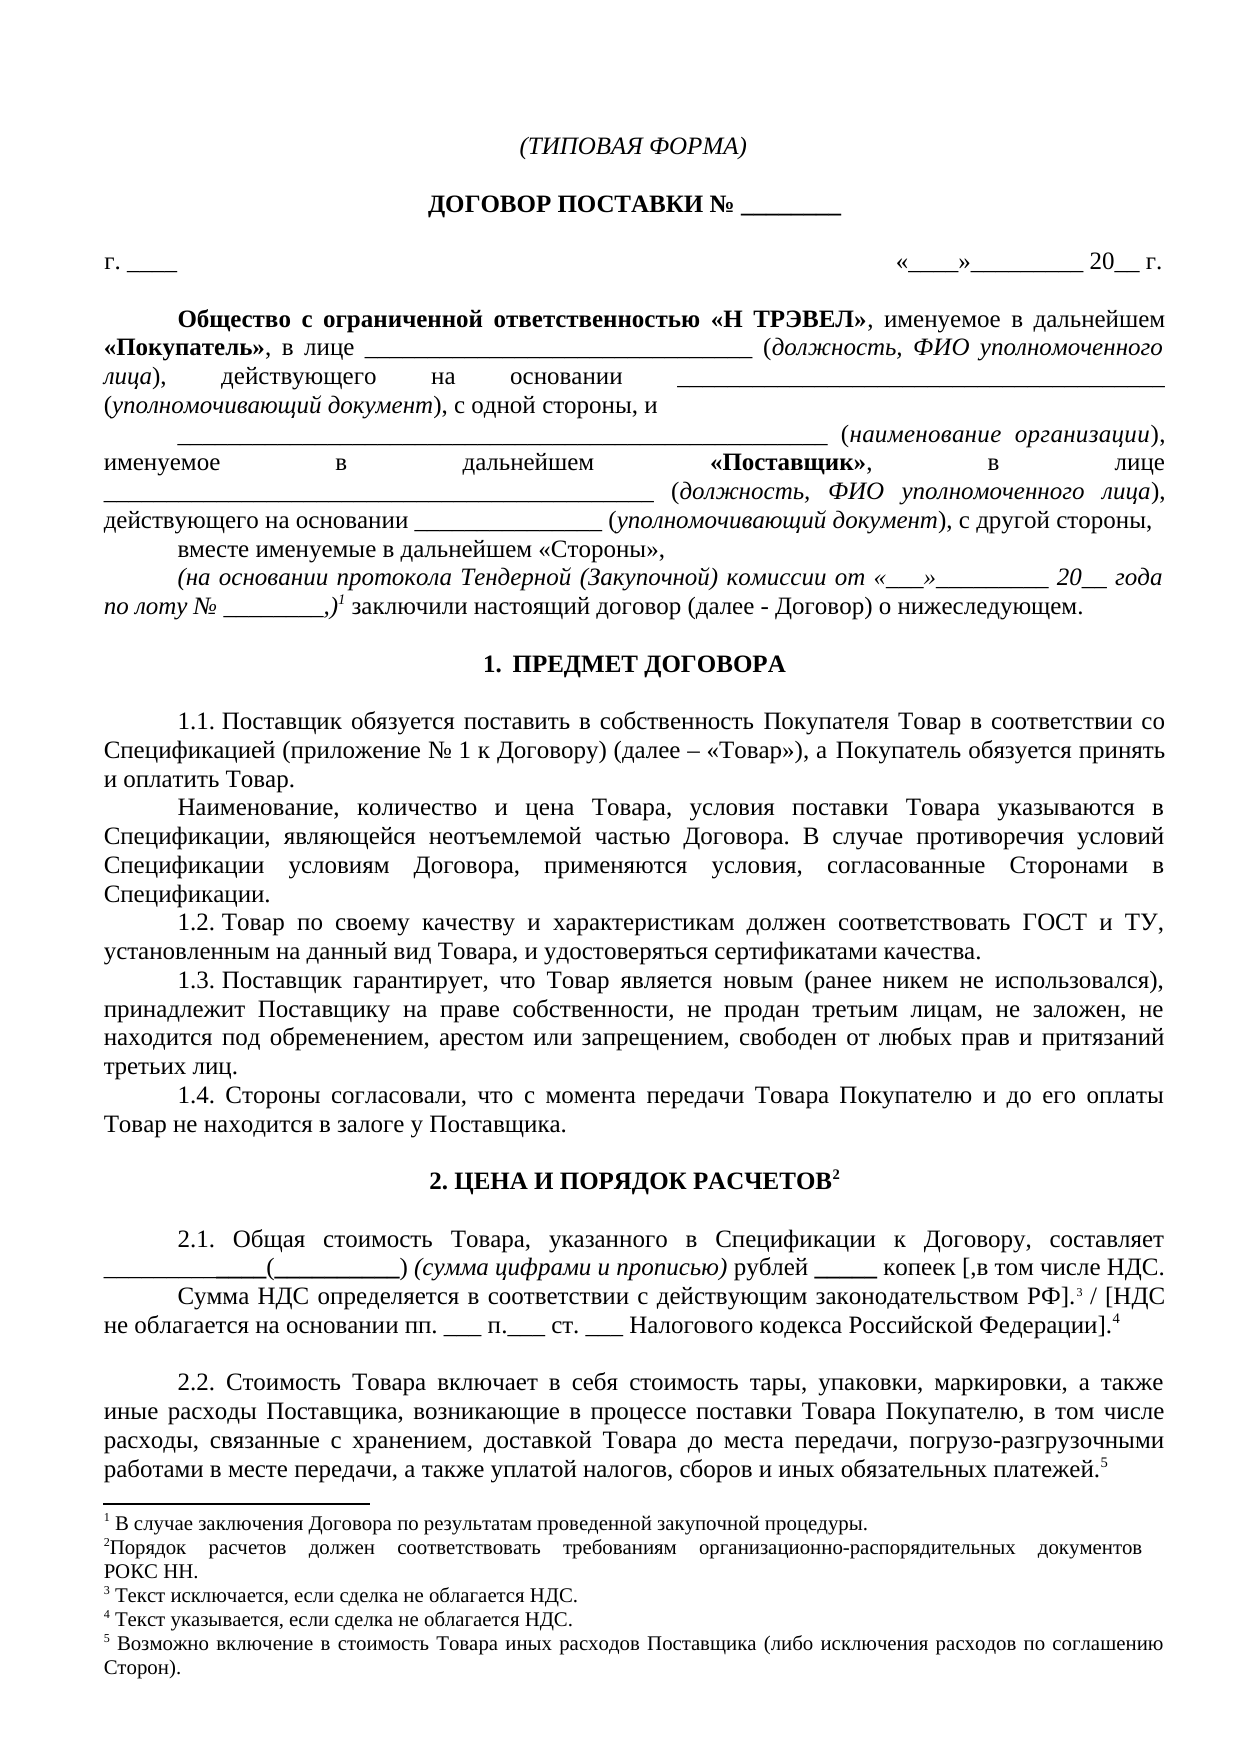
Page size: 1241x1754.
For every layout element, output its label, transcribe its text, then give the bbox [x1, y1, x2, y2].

text 2.2. Стоимость Товара включает в себя стоимость тары, упаковки, маркировки, а также иные расходы Поставщика, возникающие в процессе поставки Товара Покупателю, в том числе расходы, связанные с хранением, доставкой Товара до места передачи, погрузо-разгрузочными работами в месте передачи, а также уплатой налогов, сборов и иных обязательных платежей. [103, 1367, 1165, 1482]
text 2. ЦЕНА И ПОРЯДОК РАСЧЕТОВ [103, 1166, 1165, 1195]
text ДОГОВОР ПОСТАВКИ № ________ [103, 189, 1165, 217]
table_header г. ____ «____»_________ 20__ г. [104, 246, 1165, 275]
list Поставщик обязуется поставить в собственность Покупателя Товар в соответствии со Спецификацией (приложение № 1 к Договору) (далее – «Товар»), а Покупатель обязуется принять и оплатить Товар. [103, 706, 1165, 792]
list Товар по своему качеству и характеристикам должен соответствовать ГОСТ и ТУ, установленным на данный вид Товара, и удостоверяться сертификатами качества. [103, 907, 1165, 965]
text Наименование, количество и цена Товара, условия поставки Товара указываются в Спецификации, являющейся неотъемлемой частью Договора. В случае противоречия условий Спецификации условиям Договора, применяются условия, согласованные Сторонами в Спецификации. [103, 792, 1165, 907]
text вместе именуемые в дальнейшем «Стороны», [103, 534, 1165, 562]
text Сумма НДС определяется в соответствии с действующим законодательством РФ]. / [НДС не облагается на основании пп. ___ п.___ ст. ___ Налогового кодекса Российской Федерации]. [103, 1281, 1165, 1339]
text 2.1. Общая стоимость Товара, указанного в Спецификации к Договору, составляет _____________(__________) (сумма цифрами и прописью) рублей _____ копеек [,в том числе НДС. [103, 1224, 1165, 1281]
text ____________________________________________________ (наименование организации), именуемое в дальнейшем «Поставщик», в лице ____________________________________________ (должность, ФИО уполномоченного лица), действующего на основании _______________ (уполномочивающий документ), с другой стороны, [103, 419, 1165, 534]
text (ТИПОВАЯ ФОРМА) [103, 131, 1165, 160]
list ПРЕДМЕТ ДОГОВОРА [103, 649, 1165, 677]
text 1.4. Стороны согласовали, что с момента передачи Товара Покупателю и до его оплаты Товар не находится в залоге у Поставщика. [103, 1080, 1165, 1137]
list Поставщик гарантирует, что Товар является новым (ранее никем не использовался), принадлежит Поставщику на праве собственности, не продан третьим лицам, не заложен, не находится под обременением, арестом или запрещением, свободен от любых прав и притязаний третьих лиц. [103, 965, 1165, 1080]
text Общество с ограниченной ответственностью «Н ТРЭВЕЛ», именуемое в дальнейшем «Покупатель», в лице _______________________________ (должность, ФИО уполномоченного лица), действующего на основании _______________________________________ (уполномочивающий документ), с одной стороны, и [103, 304, 1165, 419]
text (на основании протокола Тендерной (Закупочной) комиссии от «___»_________ 20__ года по лоту № ________,) заключили настоящий договор (далее - Договор) о нижеследующем. [103, 562, 1165, 620]
